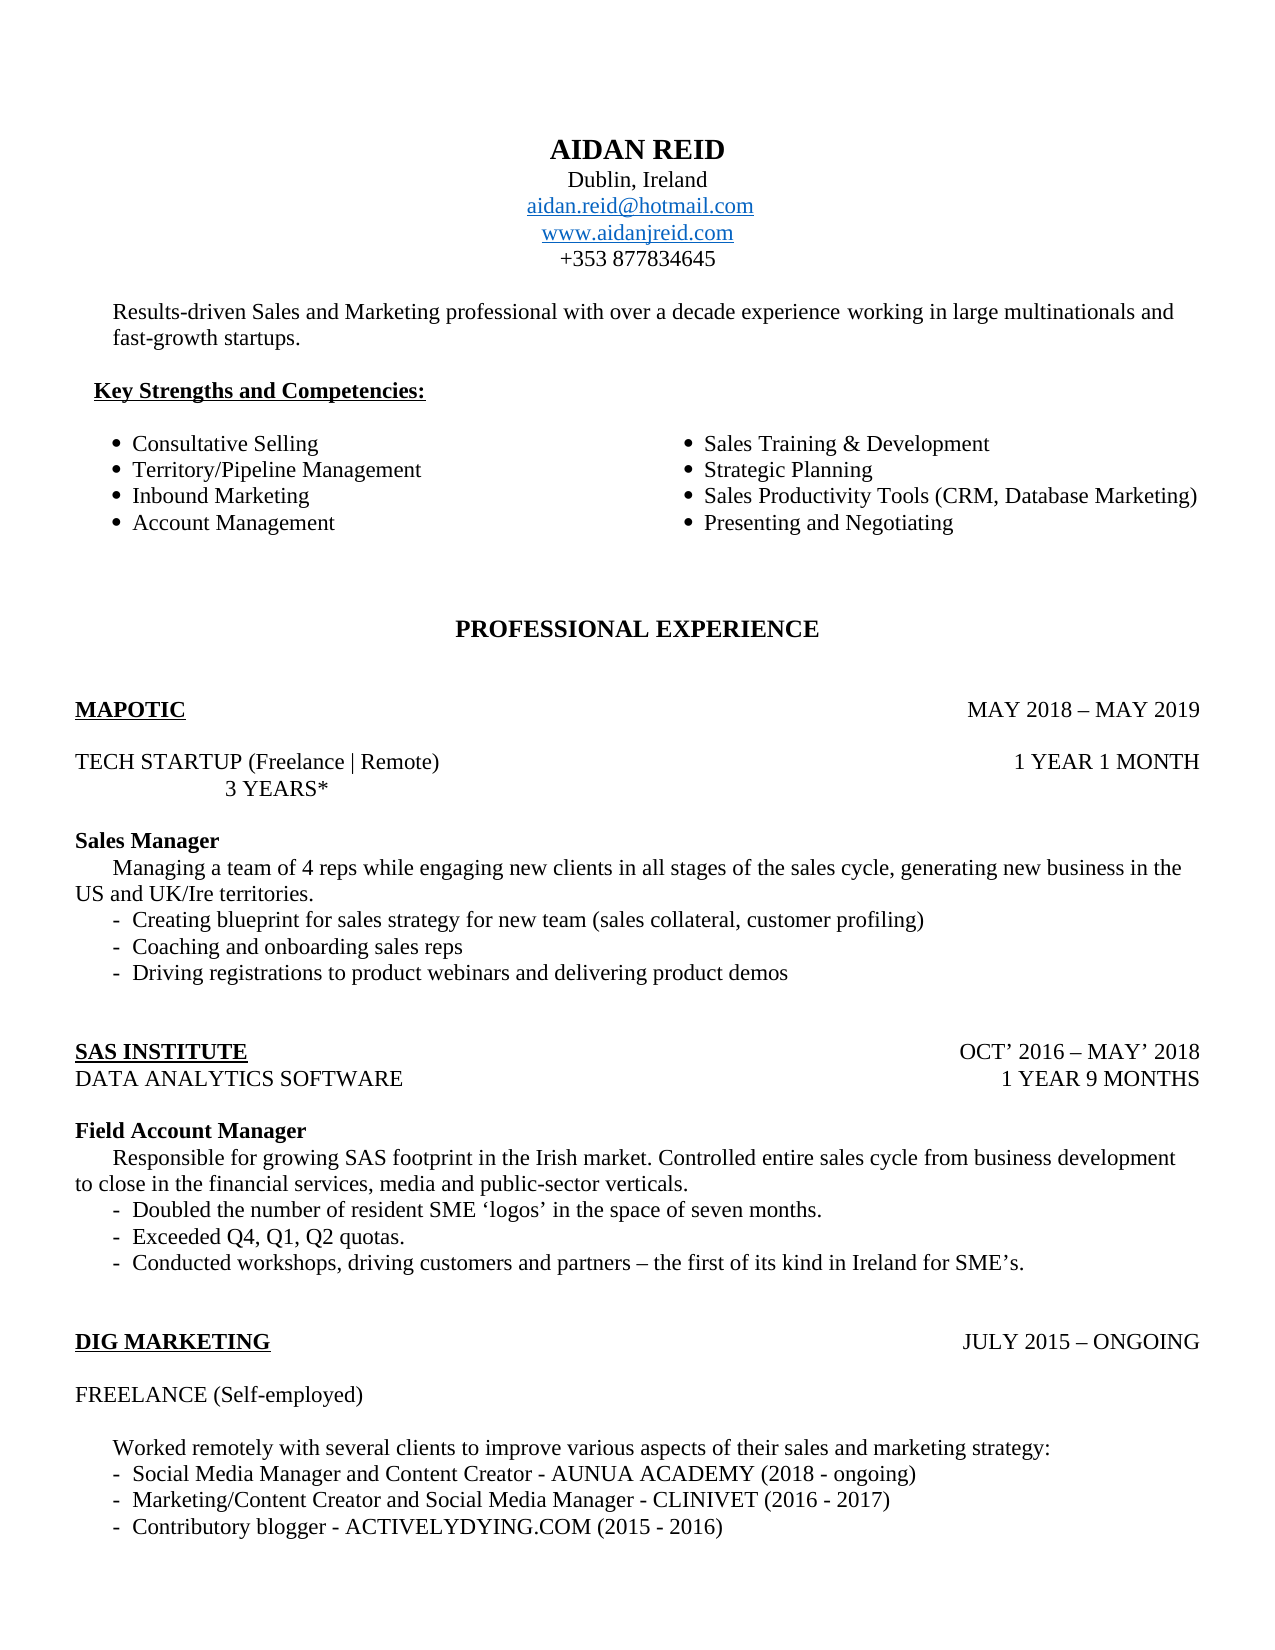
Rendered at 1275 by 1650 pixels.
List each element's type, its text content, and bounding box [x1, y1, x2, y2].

list Contributory blogger - ACTIVELYDYING.COM (2015 - 2016) [112, 1513, 1200, 1539]
text - Coaching and onboarding sales reps [75, 933, 1200, 959]
text Worked remotely with several clients to improve various aspects of their sales and marketing strategy: [75, 1434, 1200, 1460]
text Dublin, Ireland [75, 166, 1200, 192]
text aidan.reid@hotmail.com [75, 192, 1200, 219]
text - Creating blueprint for sales strategy for new team (sales collateral, customer profiling) [75, 907, 1200, 933]
text - Social Media Manager and Content Creator - AUNUA ACADEMY (2018 - ongoing) [75, 1460, 1200, 1486]
text Results-driven Sales and Marketing professional with over a decade experience working in large multinationals and fast-growth startups. [112, 298, 1200, 351]
text MAPOTIC MAY 2018 – MAY 2019 [75, 696, 1200, 748]
text DATA ANALYTICS SOFTWARE 1 YEAR 9 MONTHS [75, 1065, 1200, 1091]
list Territory/Pipeline Management [112, 456, 628, 482]
subtitle Professional ExperiencE [75, 614, 1200, 643]
list Account Management [112, 509, 628, 535]
text - Exceeded Q4, Q1, Q2 quotas. [75, 1223, 1200, 1249]
list Presenting and Negotiating [684, 509, 1200, 535]
text Key Strengths and Competencies: [75, 377, 1200, 403]
list Consultative Selling [112, 429, 628, 456]
list Sales Productivity Tools (CRM, Database Marketing) [684, 482, 1200, 509]
text Responsible for growing SAS footprint in the Irish market. Controlled entire sales cycle from business development to close in the financial services, media and public-sector verticals. [75, 1144, 1200, 1196]
list Strategic Planning [684, 456, 1200, 482]
list Inbound Marketing [112, 482, 628, 509]
text www.aidanjreid.com [75, 219, 1200, 245]
text - Conducted workshops, driving customers and partners – the first of its kind in Ireland for SME’s. [75, 1249, 1200, 1276]
text SAS INSTITUTE OCT’ 2016 – MAY’ 2018 [75, 1038, 1200, 1065]
text TECH STARTUP (Freelance | Remote) 1 YEAR 1 MONTH 3 YEARS* [75, 748, 1200, 801]
list Sales Training & Development [684, 429, 1200, 456]
text DIG MARKETING JULY 2015 – ONGOING [75, 1328, 1200, 1381]
text Managing a team of 4 reps while engaging new clients in all stages of the sales cycle, generating new business in the US and UK/Ire territories. [75, 854, 1200, 907]
text AIDAN reid [75, 132, 1200, 166]
text - Driving registrations to product webinars and delivering product demos [75, 959, 1200, 986]
list Marketing/Content Creator and Social Media Manager - CLINIVET (2016 - 2017) [112, 1486, 1200, 1513]
text FREELANCE (Self-employed) [75, 1381, 1200, 1407]
text Sales Manager [75, 827, 1200, 854]
text - Doubled the number of resident SME ‘logos’ in the space of seven months. [75, 1196, 1200, 1223]
text Field Account Manager [75, 1117, 1200, 1144]
text +353 877834645 [75, 245, 1200, 271]
